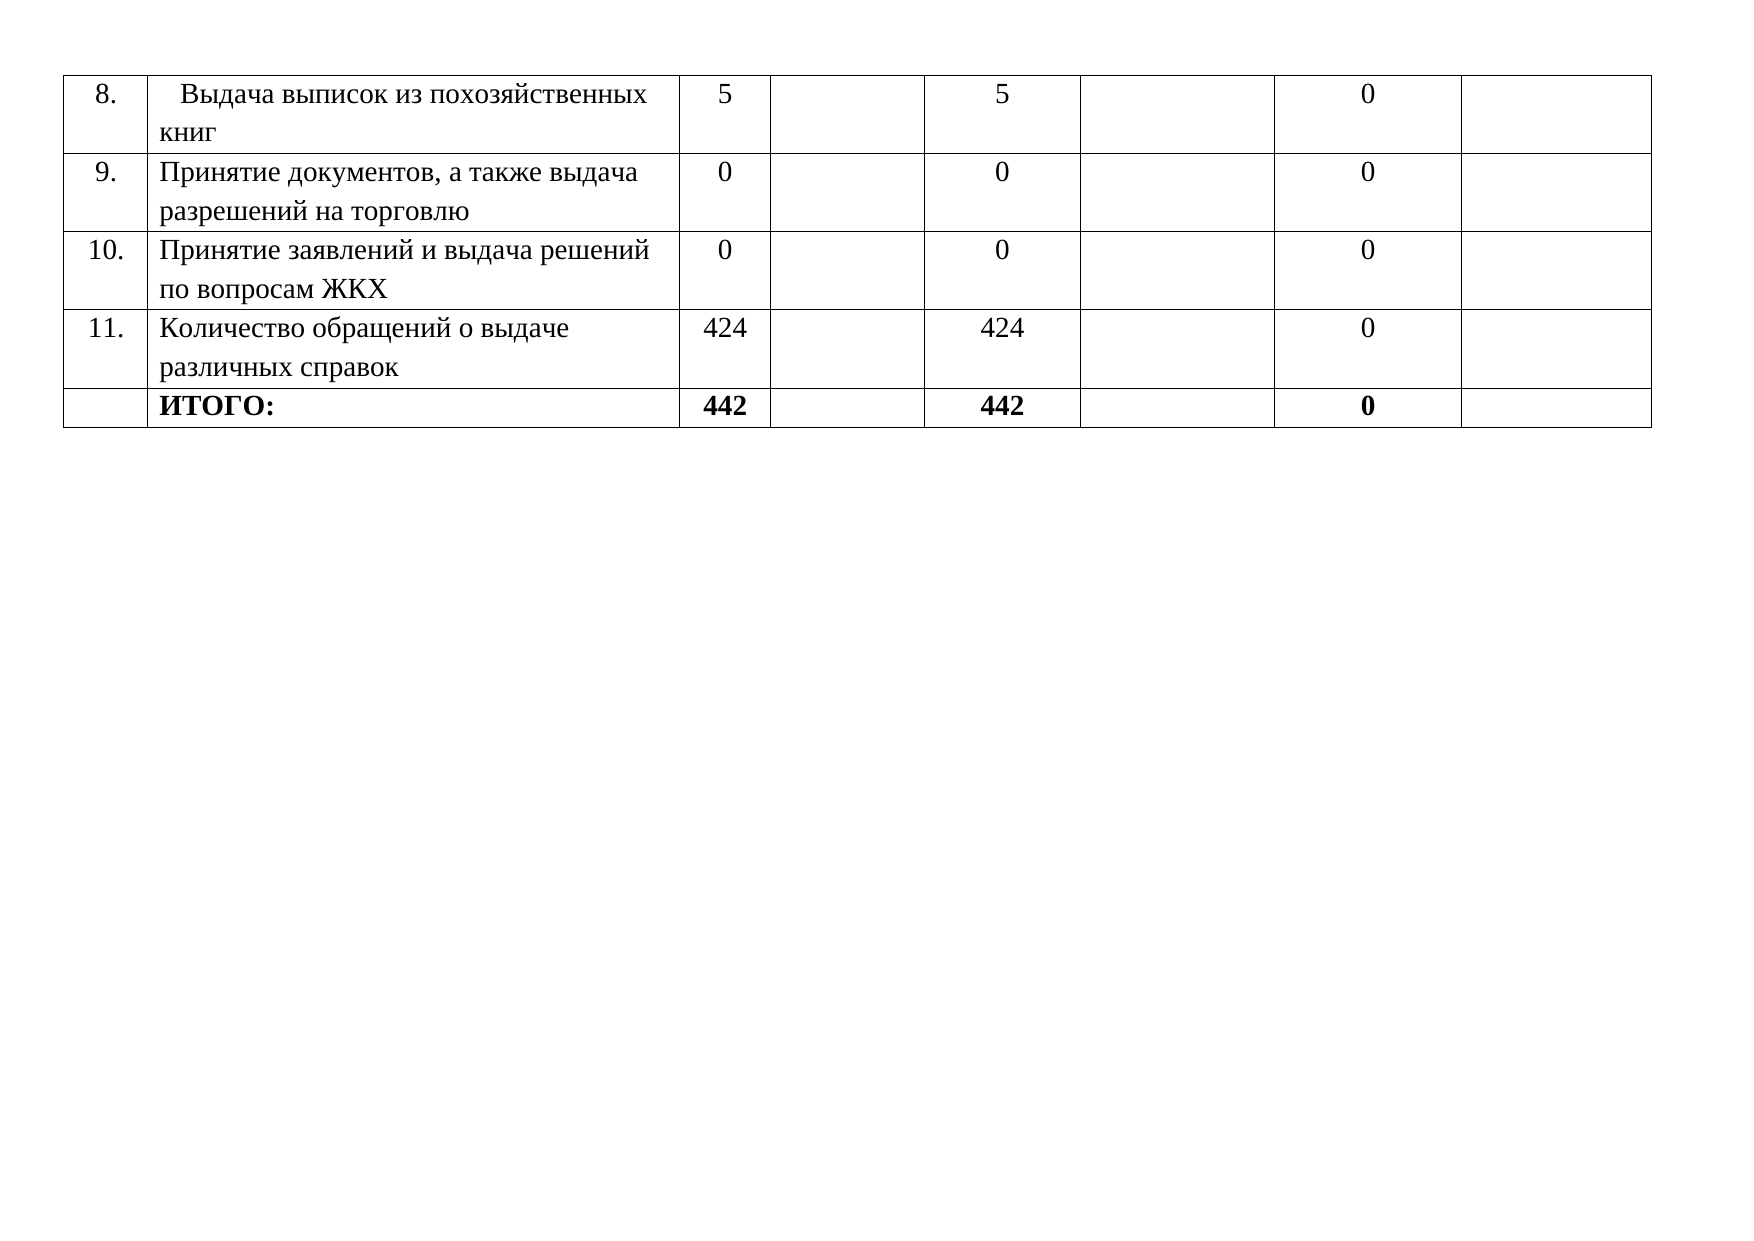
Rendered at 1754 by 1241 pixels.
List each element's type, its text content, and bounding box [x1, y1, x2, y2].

table_cell 11. [64, 310, 147, 387]
table_cell 0 [925, 154, 1080, 231]
table_cell [771, 154, 924, 231]
table_cell Количество обращений о выдаче различных справок [148, 310, 679, 387]
table_cell 5 [925, 76, 1080, 153]
table_cell 0 [1275, 232, 1461, 309]
table_cell [1081, 389, 1274, 427]
table_cell [1462, 76, 1651, 153]
table_cell 0 [1275, 310, 1461, 387]
table_cell 10. [64, 232, 147, 309]
table_cell [771, 310, 924, 387]
table_cell 0 [925, 232, 1080, 309]
table_cell [1462, 310, 1651, 387]
table_cell 0 [1275, 389, 1461, 427]
table_cell 8. [64, 76, 147, 153]
table_cell [771, 76, 924, 153]
table_cell [64, 389, 147, 427]
table_cell 442 [680, 389, 770, 427]
table_cell [1081, 76, 1274, 153]
table_cell 424 [680, 310, 770, 387]
table_cell 0 [1275, 154, 1461, 231]
table_cell 0 [1275, 76, 1461, 153]
table_cell Принятие заявлений и выдача решений по вопросам ЖКХ [148, 232, 679, 309]
table_cell 9. [64, 154, 147, 231]
table_cell Принятие документов, а также выдача разрешений на торговлю [148, 154, 679, 231]
table_cell [1462, 232, 1651, 309]
table_cell 0 [680, 232, 770, 309]
table_cell [771, 232, 924, 309]
table_cell ИТОГО: [148, 389, 679, 427]
table_cell [1462, 389, 1651, 427]
table_cell 442 [925, 389, 1080, 427]
table_cell [771, 389, 924, 427]
table_cell 424 [925, 310, 1080, 387]
table_cell 0 [680, 154, 770, 231]
table_cell [1081, 310, 1274, 387]
table_cell Выдача выписок из похозяйственных книг [148, 76, 679, 153]
table_cell [1081, 232, 1274, 309]
table_cell [1081, 154, 1274, 231]
table_cell 5 [680, 76, 770, 153]
table_cell [1462, 154, 1651, 231]
